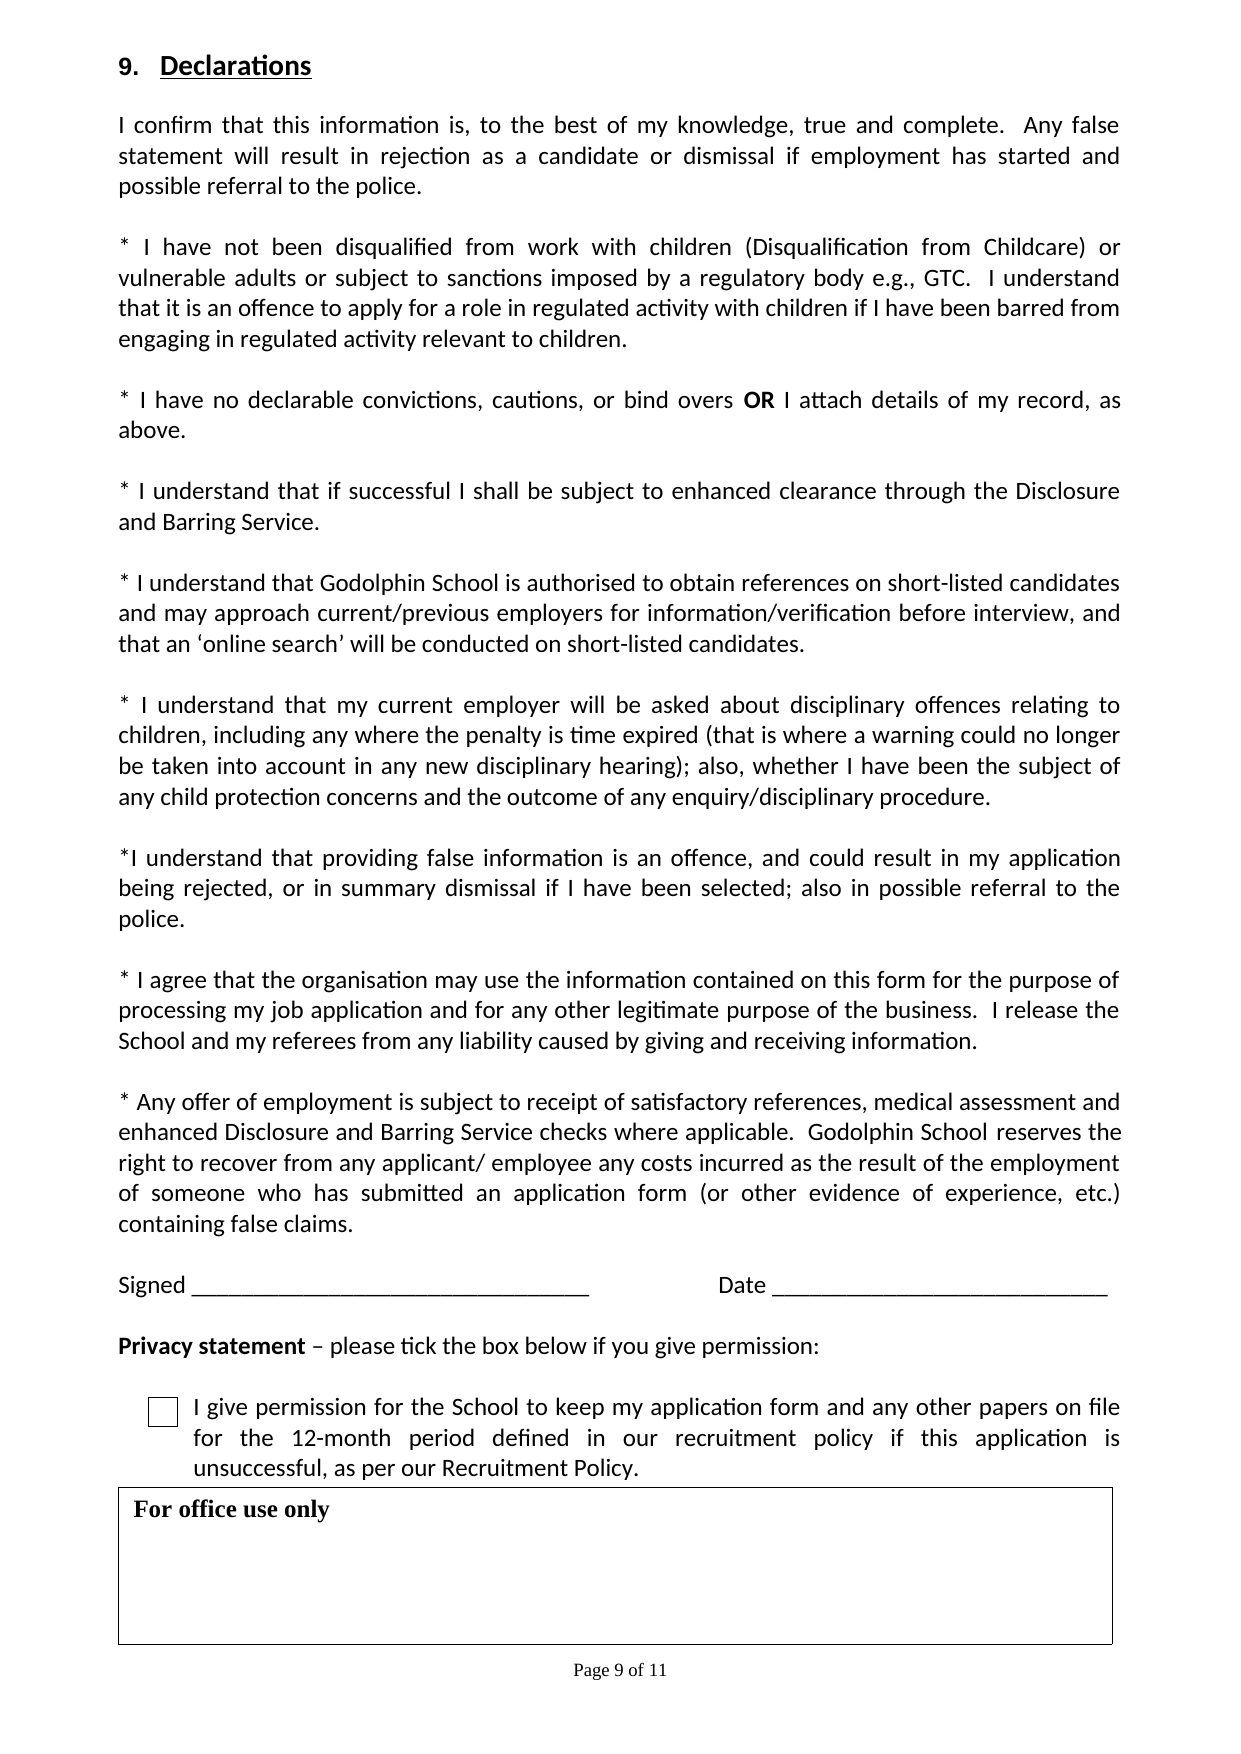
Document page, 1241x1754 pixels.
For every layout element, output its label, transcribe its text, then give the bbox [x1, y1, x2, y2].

text 9. Declarations [118, 47, 1122, 83]
text * I agree that the organisation may use the information contained on this form for the purpose of processing my job application and for any other legitimate purpose of the business. I release the School and my referees from any liability caused by giving and receiving information. [118, 964, 1122, 1055]
text Signed ________________________________ Date ___________________________ [118, 1269, 1122, 1299]
text * Any offer of employment is subject to receipt of satisfactory references, medical assessment and enhanced Disclosure and Barring Service checks where applicable. Godolphin School reserves the right to recover from any applicant/ employee any costs incurred as the result of the employment of someone who has submitted an application form (or other evidence of experience, etc.) containing false claims. [118, 1086, 1122, 1238]
text * I have no declarable convictions, cautions, or bind overs OR I attach details of my record, as above. [118, 384, 1122, 445]
text Privacy statement – please tick the box below if you give permission: [118, 1330, 1122, 1361]
text *I understand that providing false information is an offence, and could result in my application being rejected, or in summary dismissal if I have been selected; also in possible referral to the police. [118, 842, 1122, 933]
text * I understand that Godolphin School is authorised to obtain references on short-listed candidates and may approach current/previous employers for information/verification before interview, and that an ‘online search’ will be conducted on short-listed candidates. [118, 567, 1122, 659]
text * I understand that my current employer will be asked about disciplinary offences relating to children, including any where the penalty is time expired (that is where a warning could no longer be taken into account in any new disciplinary hearing); also, whether I have been the subject of any child protection concerns and the outcome of any enquiry/disciplinary procedure. [118, 689, 1122, 811]
text * I understand that if successful I shall be subject to enhanced clearance through the Disclosure and Barring Service. [118, 476, 1122, 537]
text * I have not been disqualified from work with children (Disqualification from Childcare) or vulnerable adults or subject to sanctions imposed by a regulatory body e.g., GTC. I understand that it is an offence to apply for a role in regulated activity with children if I have been barred from engaging in regulated activity relevant to children. [118, 231, 1122, 353]
list I give permission for the School to keep my application form and any other papers on file for the 12-month period defined in our recruitment policy if this application is unsuccessful, as per our Recruitment Policy. [156, 1391, 1122, 1483]
text I confirm that this information is, to the best of my knowledge, true and complete. Any false statement will result in rejection as a candidate or dismissal if employment has started and possible referral to the police. [118, 109, 1122, 201]
